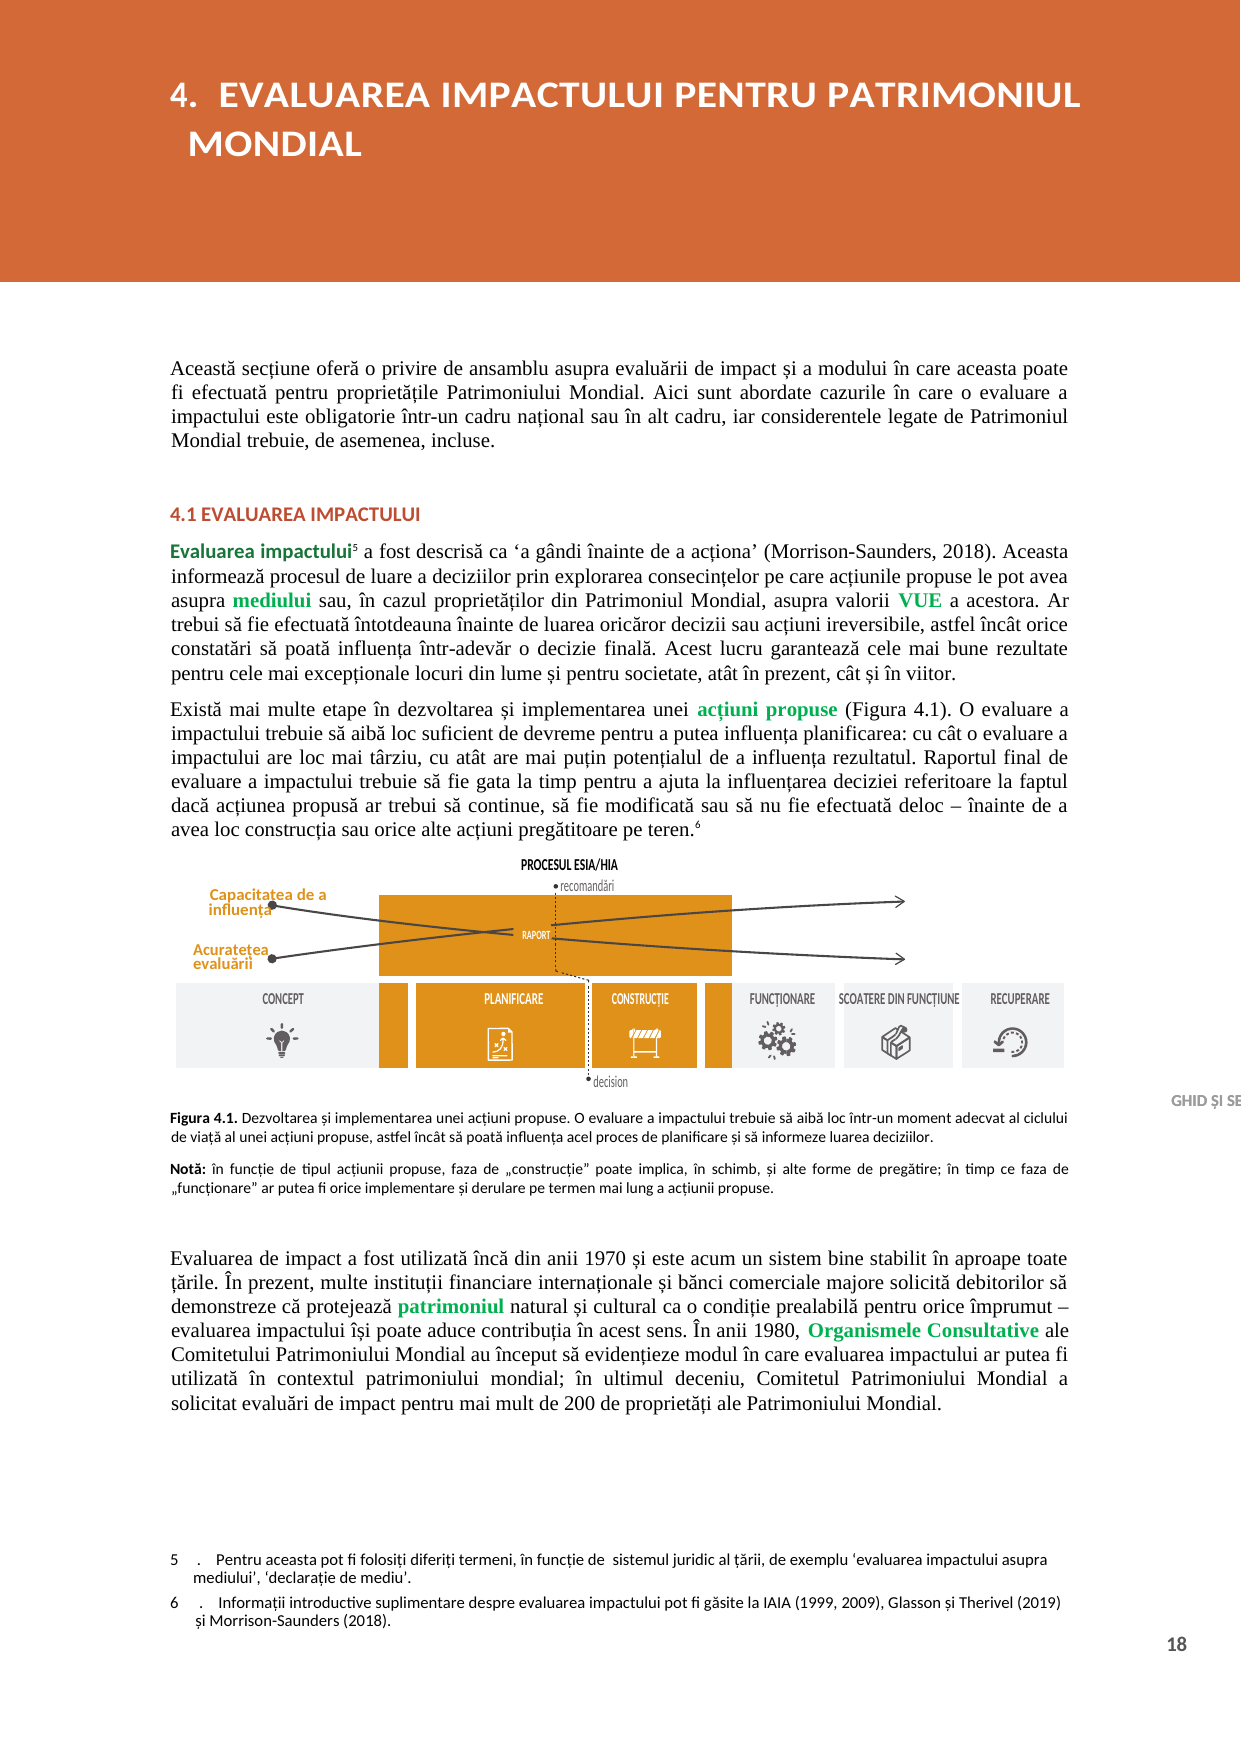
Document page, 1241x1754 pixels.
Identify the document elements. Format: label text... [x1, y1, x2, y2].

text Evaluarea de impact a fost utilizată încă din anii 1970 și este acum un sistem bine stabilit în aproape toate țările. În prezent, multe instituții financiare internaționale și bănci comerciale majore solicită debitorilor să demonstreze că protejează patrimoniul natural și cultural ca o condiție prealabilă pentru orice împrumut – evaluarea impactului își poate aduce contribuția în acest sens. În anii 1980, Organismele Consultative ale Comitetului Patrimoniului Mondial au început să evidențieze modul în care evaluarea impactului ar putea fi utilizată în contextul patrimoniului mondial; în ultimul deceniu, Comitetul Patrimoniului Mondial a solicitat evaluări de impact pentru mai mult de 200 de proprietăți ale Patrimoniului Mondial. [170, 1246, 1069, 1414]
text Evaluarea impactului a fost descrisă ca ‘a gândi înainte de a acționa’ (Morrison-Saunders, 2018). Aceasta informează procesul de luare a deciziilor prin explorarea consecințelor pe care acțiunile propuse le pot avea asupra mediului sau, în cazul proprietăților din Patrimoniul Mondial, asupra valorii VUE a acestora. Ar trebui să fie efectuată întotdeauna înainte de luarea oricăror decizii sau acțiuni ireversibile, astfel încât orice constatări să poată influența într-adevăr o decizie finală. Acest lucru garantează cele mai bune rezultate pentru cele mai excepționale locuri din lume și pentru societate, atât în prezent, cât și în viitor. [170, 539, 1069, 684]
text Există mai multe etape în dezvoltarea și implementarea unei acțiuni propuse (Figura 4.1). O evaluare a impactului trebuie să aibă loc suficient de devreme pentru a putea influența planificarea: cu cât o evaluare a impactului are loc mai târziu, cu atât are mai puțin potențialul de a influența rezultatul. Raportul final de evaluare a impactului trebuie să fie gata la timp pentru a ajuta la influențarea deciziei referitoare la faptul dacă acțiunea propusă ar trebui să continue, să fie modificată sau să nu fie efectuată deloc – înainte de a avea loc construcția sau orice alte acțiuni pregătitoare pe teren. [170, 697, 1069, 841]
text Notă: în funcție de tipul acțiunii propuse, faza de „construcție” poate implica, în schimb, și alte forme de pregătire; în timp ce faza de „funcționare” ar putea fi orice implementare și derulare pe termen mai lung a acțiunii propuse. [170, 1159, 1071, 1197]
text Această secțiune oferă o privire de ansamblu asupra evaluării de impact și a modului în care aceasta poate fi efectuată pentru proprietățile Patrimoniului Mondial. Aici sunt abordate cazurile în care o evaluare a impactului este obligatorie într-un cadru național sau în alt cadru, iar considerentele legate de Patrimoniul Mondial trebuie, de asemenea, incluse. [170, 356, 1069, 452]
subtitle 4.1 EVALUAREA IMPACTULUI [170, 501, 993, 526]
text Figura 4.1. Dezvoltarea și implementarea unei acțiuni propuse. O evaluare a impactului trebuie să aibă loc într-un moment adecvat al ciclului de viață al unei acțiuni propuse, astfel încât să poată influența acel proces de planificare și să informeze luarea deciziilor. [170, 1108, 1071, 1146]
